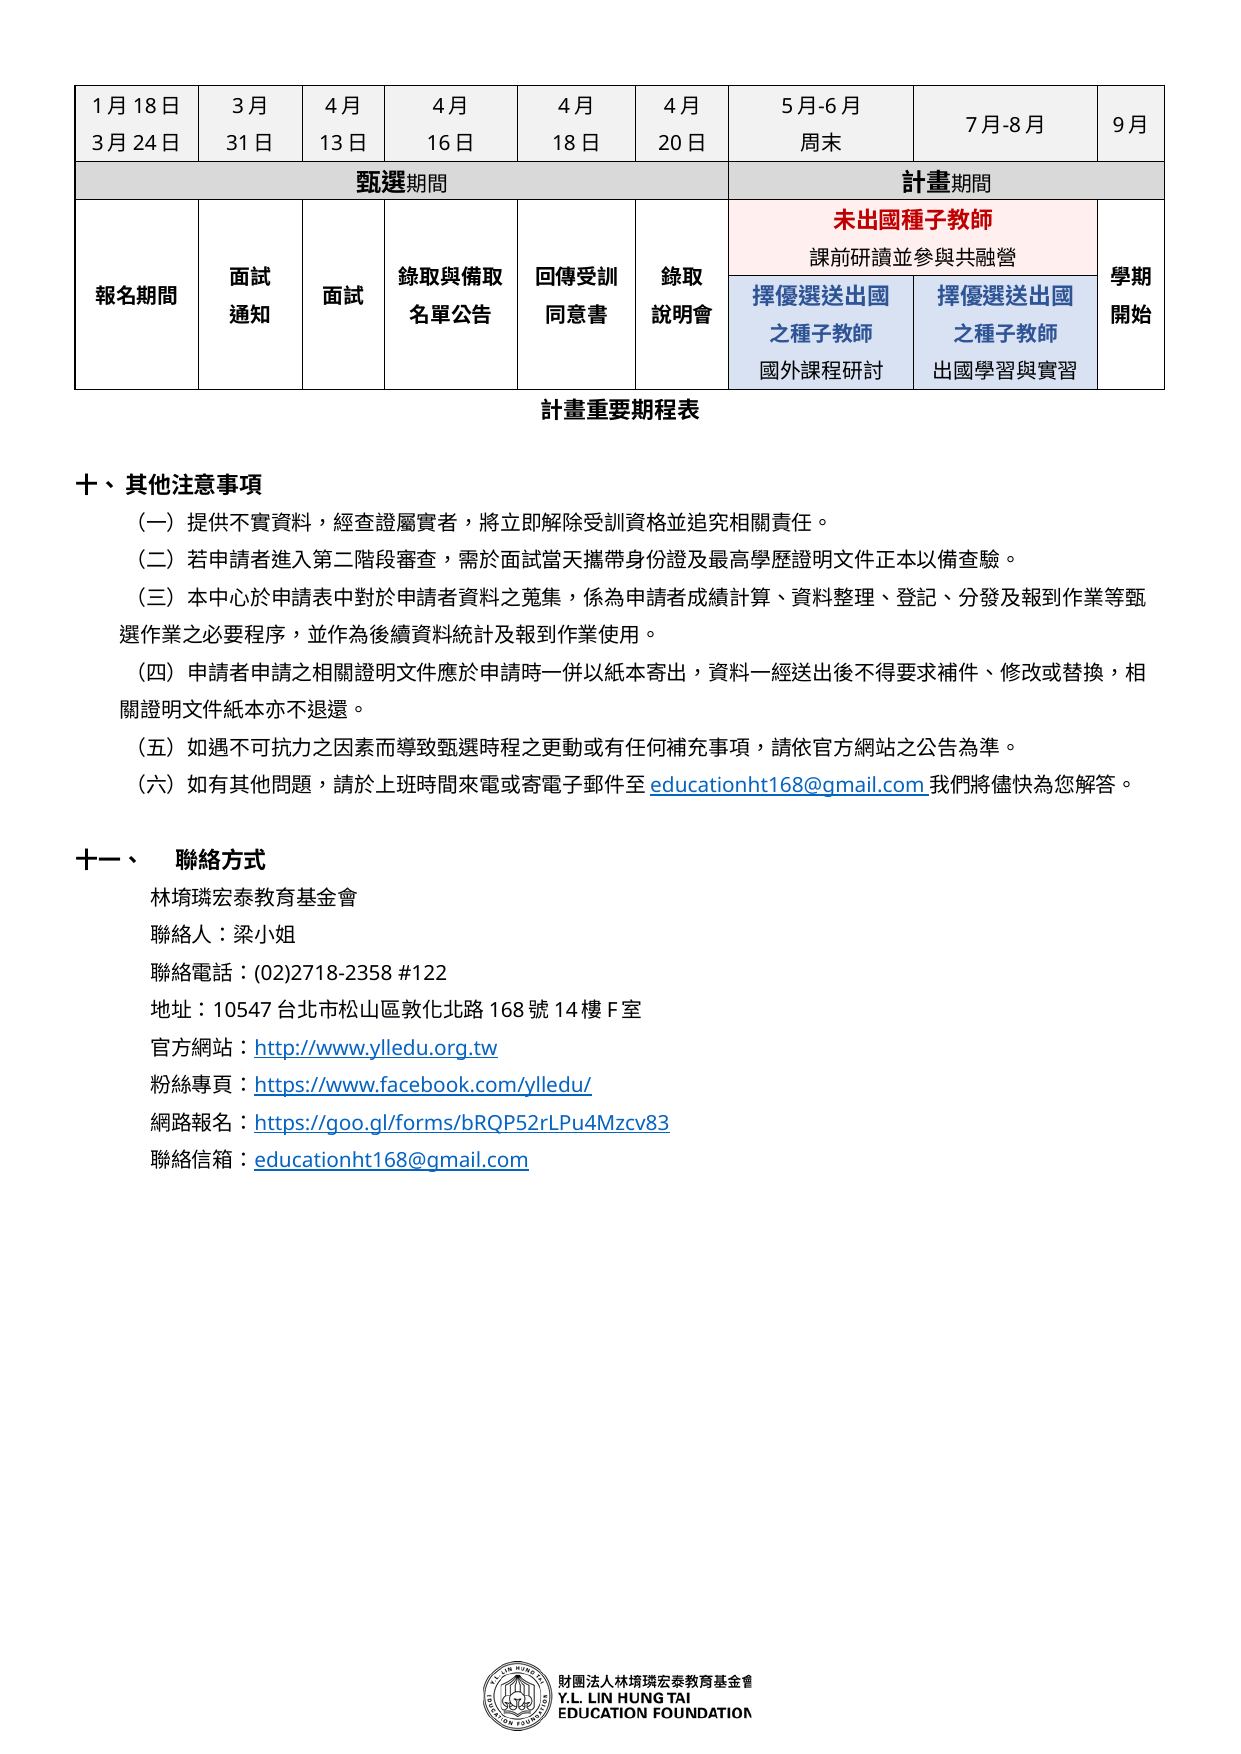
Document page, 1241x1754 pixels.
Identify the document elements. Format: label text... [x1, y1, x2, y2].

table_header 4月 13日 [303, 86, 384, 161]
table_cell 錄取與備取名單公告 [385, 200, 517, 389]
table_cell 甄選期間 [76, 162, 728, 199]
text 林堉璘宏泰教育基金會 [150, 877, 1165, 915]
table_cell 擇優選送出國 之種子教師 出國學習與實習 [914, 276, 1097, 389]
table_cell 擇優選送出國 之種子教師 國外課程研討 [729, 276, 913, 389]
text （一）提供不實資料，經查證屬實者，將立即解除受訓資格並追究相關責任。 [75, 502, 1165, 540]
table_cell 計畫期間 [729, 162, 1164, 199]
table_cell 回傳受訓 同意書 [518, 200, 635, 389]
text 計畫重要期程表 [75, 390, 1165, 427]
table_header 9月 [1098, 86, 1164, 161]
picture [482, 1653, 752, 1734]
table_header 1月18日 3月24日 [76, 86, 198, 161]
text 地址：10547台北市松山區敦化北路168號14樓F室 [150, 990, 1165, 1027]
text （六）如有其他問題，請於上班時間來電或寄電子郵件至educationht168@gmail.com我們將儘快為您解答。 [75, 765, 1165, 802]
table_cell 面試 通知 [199, 200, 302, 389]
text （五）如遇不可抗力之因素而導致甄選時程之更動或有任何補充事項，請依官方網站之公告為準。 [75, 727, 1165, 765]
table_header 3月 31日 [199, 86, 302, 161]
text 官方網站：http://www.ylledu.org.tw [150, 1027, 1165, 1065]
table_header 4月 16日 [385, 86, 517, 161]
text （二）若申請者進入第二階段審查，需於面試當天攜帶身份證及最高學歷證明文件正本以備查驗。 [75, 540, 1165, 577]
text 聯絡人：梁小姐 [150, 915, 1165, 952]
table_cell 學期 開始 [1098, 200, 1164, 389]
table_cell 面試 [303, 200, 384, 389]
table_header 5月-6月 周末 [729, 86, 913, 161]
table_cell 報名期間 [76, 200, 198, 389]
text （四）申請者申請之相關證明文件應於申請時一併以紙本寄出，資料一經送出後不得要求補件、修改或替換，相關證明文件紙本亦不退還。 [119, 652, 1165, 727]
text 聯絡信箱：educationht168@gmail.com [150, 1140, 1165, 1177]
list 聯絡方式 [75, 840, 1165, 877]
list 其他注意事項 [75, 465, 1165, 502]
table_header 7月-8月 [914, 86, 1097, 161]
table_cell 未出國種子教師 課前研讀並參與共融營 [729, 200, 1097, 275]
text 聯絡電話：(02)2718-2358 #122 [150, 952, 1165, 990]
text （三）本中心於申請表中對於申請者資料之蒐集，係為申請者成績計算、資料整理、登記、分發及報到作業等甄選作業之必要程序，並作為後續資料統計及報到作業使用。 [119, 577, 1165, 652]
table_cell 錄取 說明會 [636, 200, 728, 389]
table_header 4月 18日 [518, 86, 635, 161]
table_header 4月 20日 [636, 86, 728, 161]
text 網路報名：https://goo.gl/forms/bRQP52rLPu4Mzcv83 [150, 1102, 1165, 1140]
text 粉絲專頁：https://www.facebook.com/ylledu/ [150, 1065, 1165, 1102]
